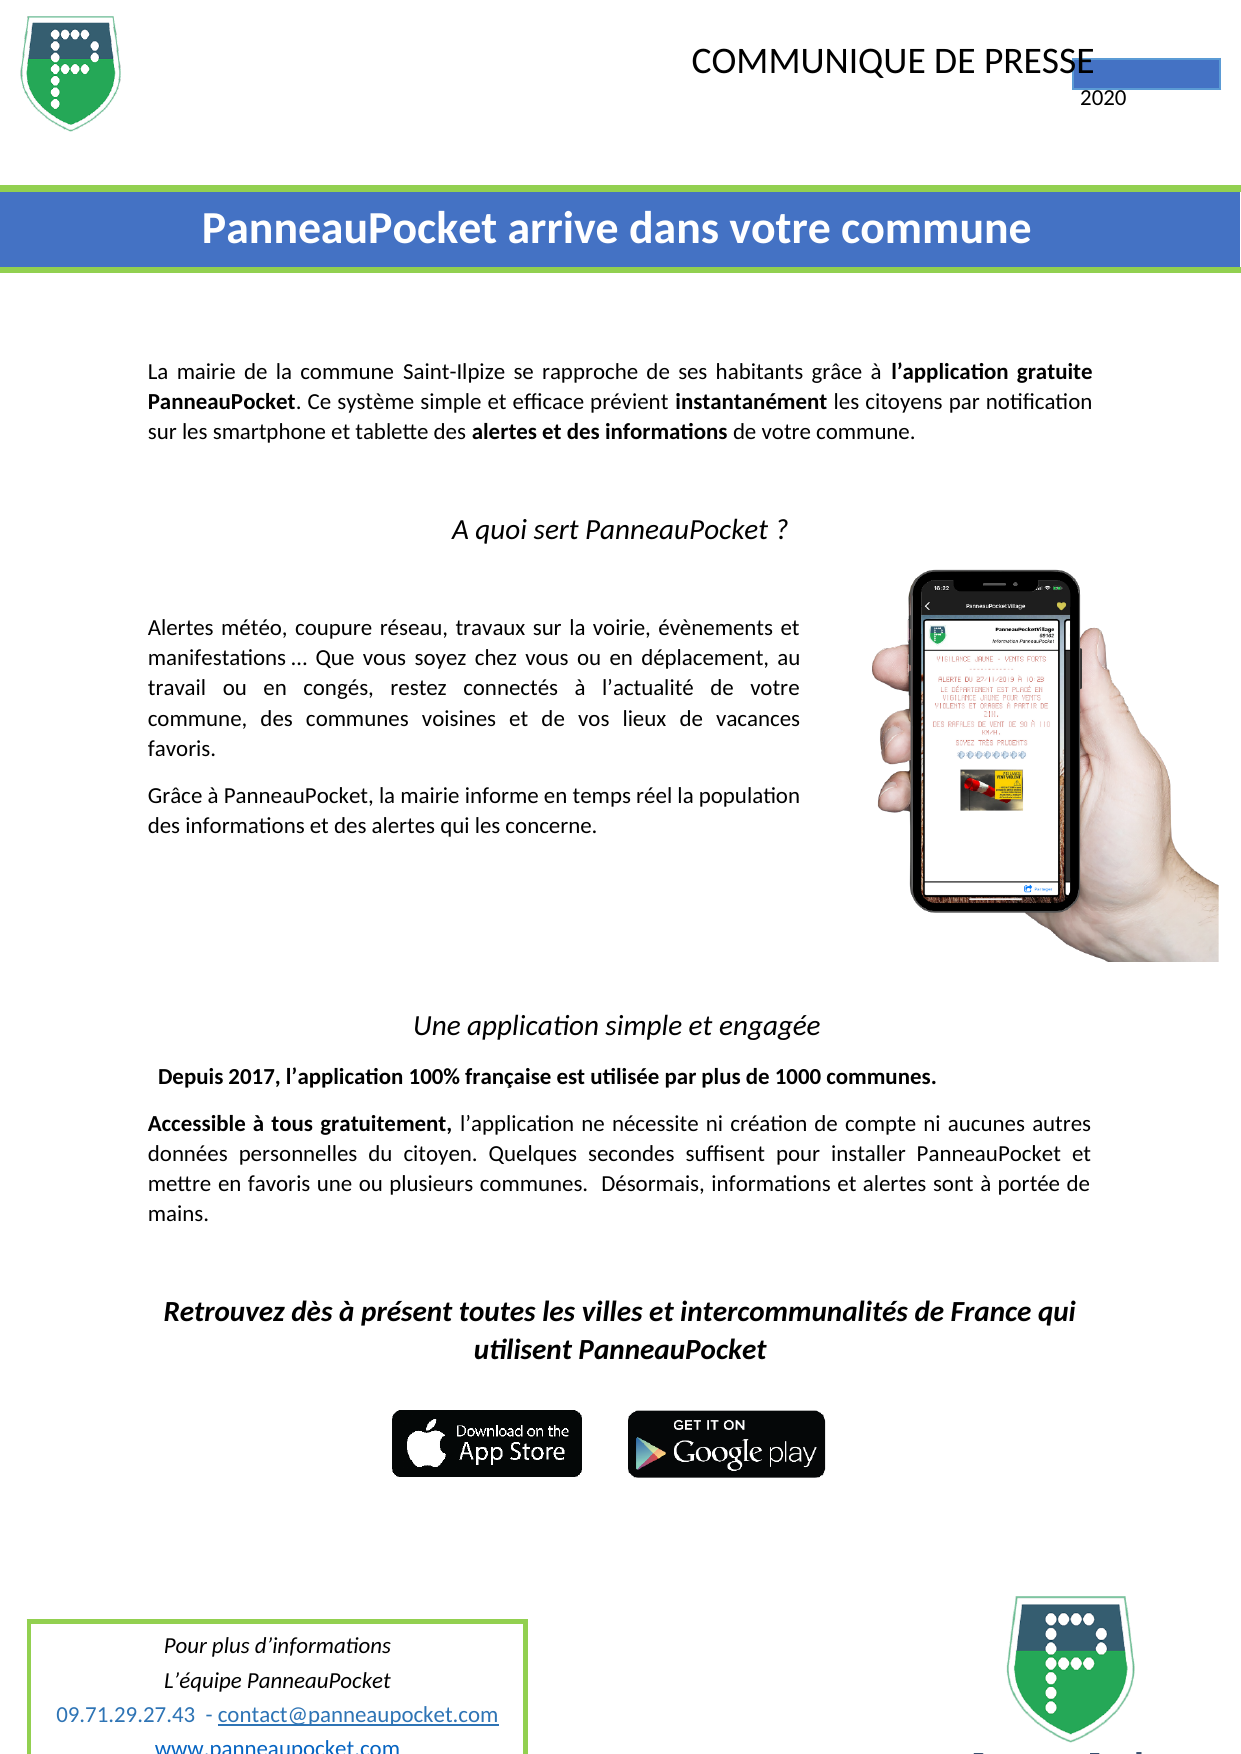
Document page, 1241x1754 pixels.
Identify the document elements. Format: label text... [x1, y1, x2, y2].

text Accessible à tous gratuitement, l’application ne nécessite ni création de compte ni aucunes autres données personnelles du citoyen. Quelques secondes suffisent pour installer PanneauPocket et mettre en favoris une ou plusieurs communes. Désormais, informations et alertes sont à portée de mains. [148, 1109, 1093, 1227]
text Retrouvez dès à présent toutes les villes et intercommunalités de France qui utilisent PanneauPocket [148, 1293, 1093, 1367]
text Depuis 2017, l’application 100% française est utilisée par plus de 1000 communes. [148, 1062, 1093, 1090]
text Alertes météo, coupure réseau, travaux sur la voirie, évènements et manifestations … Que vous soyez chez vous ou en déplacement, au travail ou en congés, restez connectés à l’actualité de votre commune, des communes voisines et de vos lieux de vacances favoris. [148, 613, 818, 762]
picture [818, 553, 1219, 960]
text Une application simple et engagée [148, 1007, 1093, 1042]
picture [618, 1336, 833, 1552]
picture [14, 4, 127, 140]
picture [900, 1529, 1241, 1754]
text La mairie de la commune Saint-Ilpize se rapproche de ses habitants grâce à l’application gratuite PanneauPocket. Ce système simple et efficace prévient instantanément les citoyens par notification sur les smartphone et tablette des alertes et des informations de votre commune. [148, 357, 1093, 445]
text Grâce à PanneauPocket, la mairie informe en temps réel la population des informations et des alertes qui les concerne. [148, 781, 818, 839]
picture [390, 1410, 583, 1477]
text A quoi sert PanneauPocket ? [148, 511, 1093, 547]
